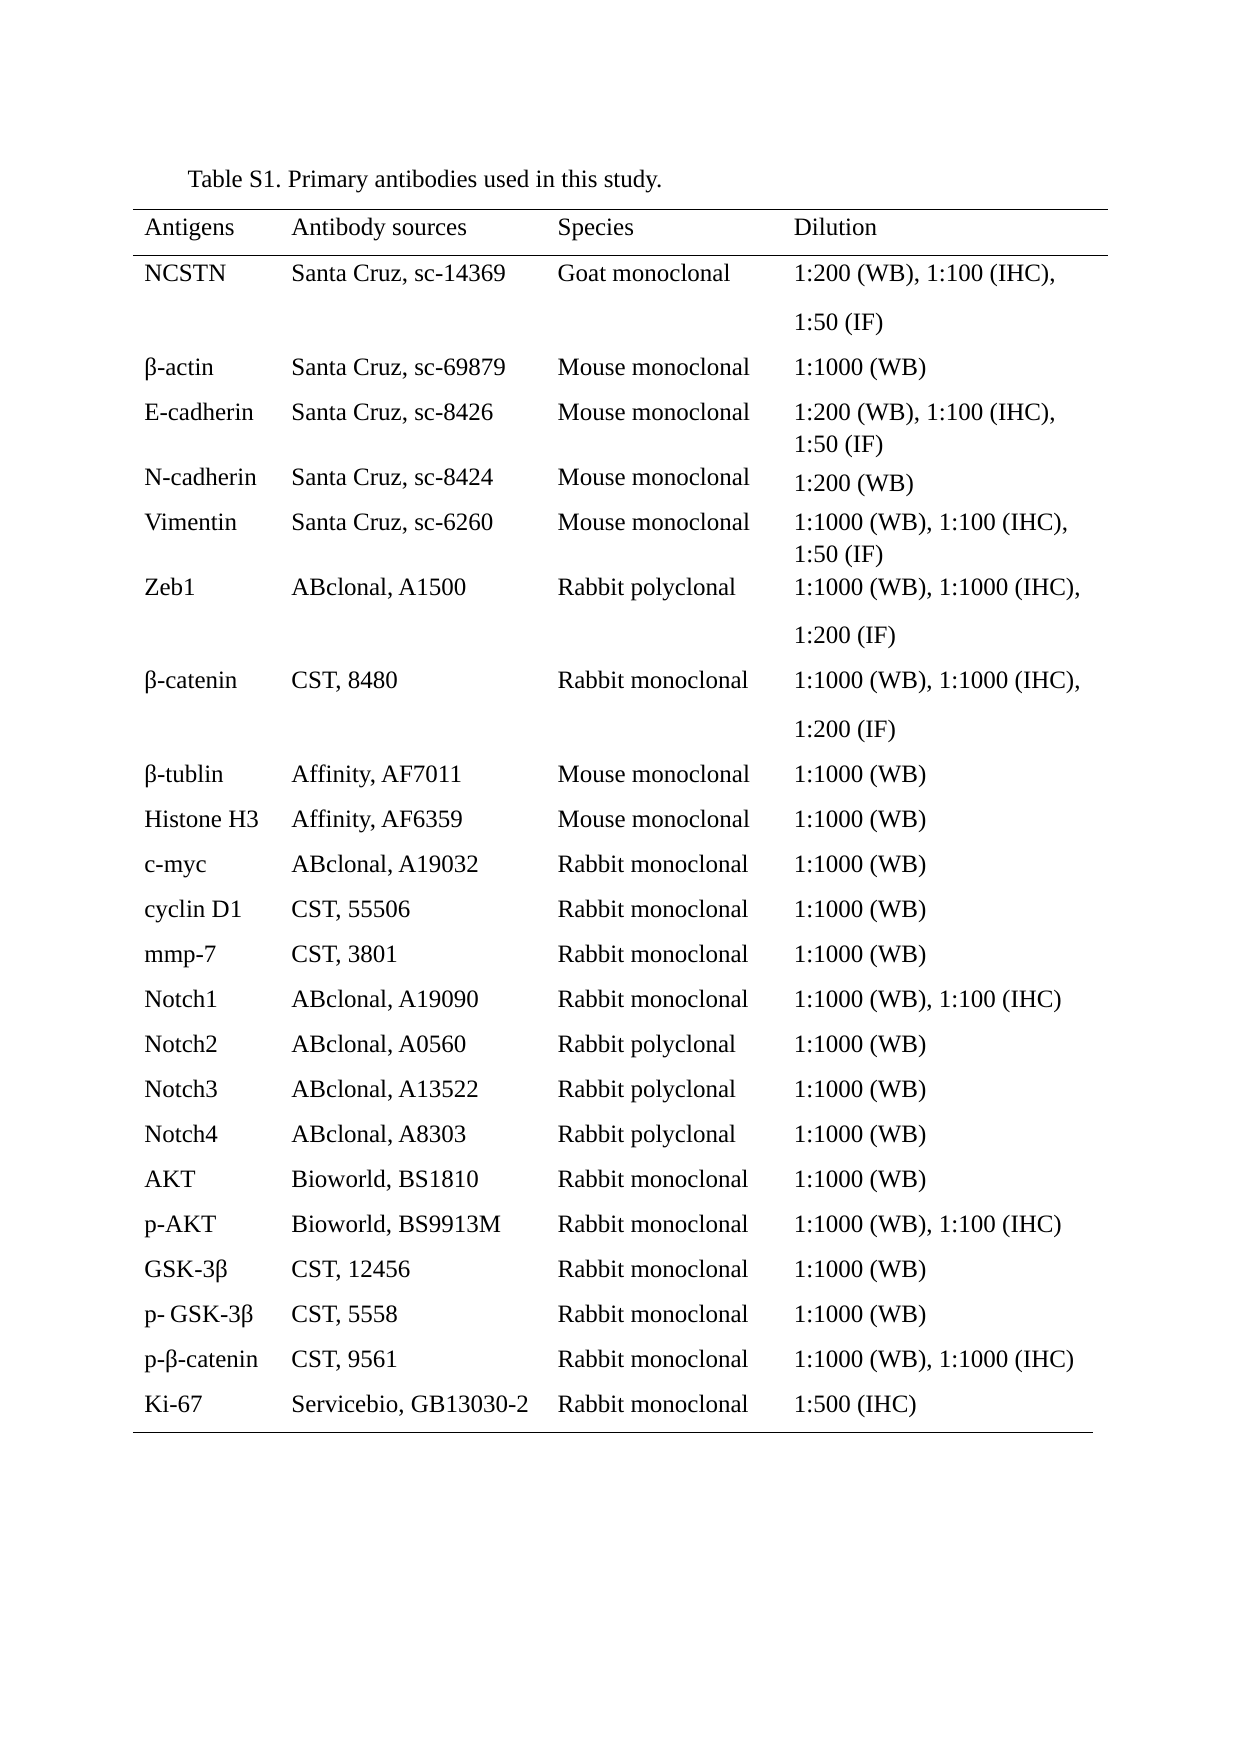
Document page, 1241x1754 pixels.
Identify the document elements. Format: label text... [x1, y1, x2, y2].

table_cell AKT [133, 1162, 280, 1207]
table_cell Rabbit monoclonal [546, 892, 782, 937]
table_cell Mouse monoclonal [546, 802, 782, 847]
table_cell Santa Cruz, sc-8424 [280, 460, 546, 505]
table_cell 1:500 (IHC) [783, 1387, 1092, 1432]
table_cell Goat monoclonal [546, 256, 782, 350]
table_cell ABclonal, A19090 [280, 982, 546, 1027]
table_cell 1:1000 (WB) [783, 1117, 1092, 1162]
table_cell 1:1000 (WB) [783, 847, 1092, 892]
table_cell CST, 5558 [280, 1297, 546, 1342]
table_cell 1:200 (WB) [783, 460, 1092, 505]
table_cell mmp-7 [133, 937, 280, 982]
table_cell Rabbit monoclonal [546, 1252, 782, 1297]
table_cell Affinity, AF6359 [280, 802, 546, 847]
table_cell NCSTN [133, 256, 280, 350]
table_cell Mouse monoclonal [546, 350, 782, 395]
table_cell ABclonal, A1500 [280, 570, 546, 663]
table_cell 1:1000 (WB), 1:100 (IHC), 1:50 (IF) [783, 505, 1092, 570]
table_cell 1:1000 (WB), 1:100 (IHC) [783, 1207, 1092, 1252]
table_cell 1:1000 (WB) [783, 1072, 1092, 1117]
table_cell 1:1000 (WB) [783, 1162, 1092, 1207]
table_cell 1:1000 (WB) [783, 757, 1092, 802]
table_cell Notch3 [133, 1072, 280, 1117]
table_cell 1:1000 (WB) [783, 1252, 1092, 1297]
table_cell Rabbit monoclonal [546, 937, 782, 982]
table_cell Rabbit monoclonal [546, 1297, 782, 1342]
table_cell Santa Cruz, sc-14369 [280, 256, 546, 350]
table_cell 1:1000 (WB), 1:1000 (IHC), 1:200 (IF) [783, 570, 1092, 663]
table_cell ABclonal, A0560 [280, 1027, 546, 1072]
table_cell Servicebio, GB13030-2 [280, 1387, 546, 1432]
table_header Dilution [783, 210, 1107, 255]
table_cell Zeb1 [133, 570, 280, 663]
table_cell CST, 8480 [280, 664, 546, 757]
table_cell β-catenin [133, 664, 280, 757]
table_cell ABclonal, A19032 [280, 847, 546, 892]
table_cell ABclonal, A8303 [280, 1117, 546, 1162]
table_cell 1:1000 (WB), 1:100 (IHC) [783, 982, 1092, 1027]
table_cell 1:1000 (WB), 1:1000 (IHC), 1:200 (IF) [783, 664, 1092, 757]
table_cell 1:1000 (WB) [783, 892, 1092, 937]
table_cell 1:1000 (WB) [783, 802, 1092, 847]
table_cell Rabbit polyclonal [546, 1117, 782, 1162]
text Table S1. Primary antibodies used in this study. [187, 162, 1053, 194]
table_cell c-myc [133, 847, 280, 892]
table_cell CST, 9561 [280, 1342, 546, 1387]
table_cell Mouse monoclonal [546, 460, 782, 505]
table_cell Rabbit polyclonal [546, 1072, 782, 1117]
table_cell p-AKT [133, 1207, 280, 1252]
table_cell Histone H3 [133, 802, 280, 847]
table_cell β-tublin [133, 757, 280, 802]
table_cell 1:200 (WB), 1:100 (IHC), 1:50 (IF) [783, 395, 1092, 460]
table_cell Rabbit monoclonal [546, 1387, 782, 1432]
table_cell p-β-catenin [133, 1342, 280, 1387]
table_cell 1:1000 (WB) [783, 937, 1092, 982]
table_cell Rabbit monoclonal [546, 1207, 782, 1252]
table_cell Bioworld, BS1810 [280, 1162, 546, 1207]
table_cell Notch2 [133, 1027, 280, 1072]
table_cell CST, 12456 [280, 1252, 546, 1297]
table_cell Rabbit monoclonal [546, 1162, 782, 1207]
table_cell Mouse monoclonal [546, 505, 782, 570]
table_cell Rabbit monoclonal [546, 982, 782, 1027]
table_cell Notch4 [133, 1117, 280, 1162]
table_cell Affinity, AF7011 [280, 757, 546, 802]
table_cell Notch1 [133, 982, 280, 1027]
table_cell Mouse monoclonal [546, 757, 782, 802]
table_header Species [546, 210, 782, 255]
table_cell Santa Cruz, sc-8426 [280, 395, 546, 460]
table_cell Mouse monoclonal [546, 395, 782, 460]
table_cell 1:1000 (WB), 1:1000 (IHC) [783, 1342, 1092, 1387]
table_cell Rabbit monoclonal [546, 1342, 782, 1387]
table_cell Vimentin [133, 505, 280, 570]
table_cell Santa Cruz, sc-6260 [280, 505, 546, 570]
table_cell Rabbit monoclonal [546, 664, 782, 757]
table_cell Rabbit monoclonal [546, 847, 782, 892]
table_cell GSK-3β [133, 1252, 280, 1297]
table_cell N-cadherin [133, 460, 280, 505]
table_cell β-actin [133, 350, 280, 395]
table_cell Bioworld, BS9913M [280, 1207, 546, 1252]
table_header Antigens [133, 210, 280, 255]
table_cell Santa Cruz, sc-69879 [280, 350, 546, 395]
table_cell Ki-67 [133, 1387, 280, 1432]
table_cell CST, 3801 [280, 937, 546, 982]
table_cell Rabbit polyclonal [546, 570, 782, 663]
table_cell p- GSK-3β [133, 1297, 280, 1342]
table_cell 1:1000 (WB) [783, 1297, 1092, 1342]
table_cell 1:1000 (WB) [783, 350, 1092, 395]
table_cell E-cadherin [133, 395, 280, 460]
table_cell ABclonal, A13522 [280, 1072, 546, 1117]
table_cell CST, 55506 [280, 892, 546, 937]
table_cell cyclin D1 [133, 892, 280, 937]
table_cell Rabbit polyclonal [546, 1027, 782, 1072]
table_cell 1:1000 (WB) [783, 1027, 1092, 1072]
table_cell 1:200 (WB), 1:100 (IHC), 1:50 (IF) [783, 256, 1092, 350]
table_header Antibody sources [280, 210, 546, 255]
